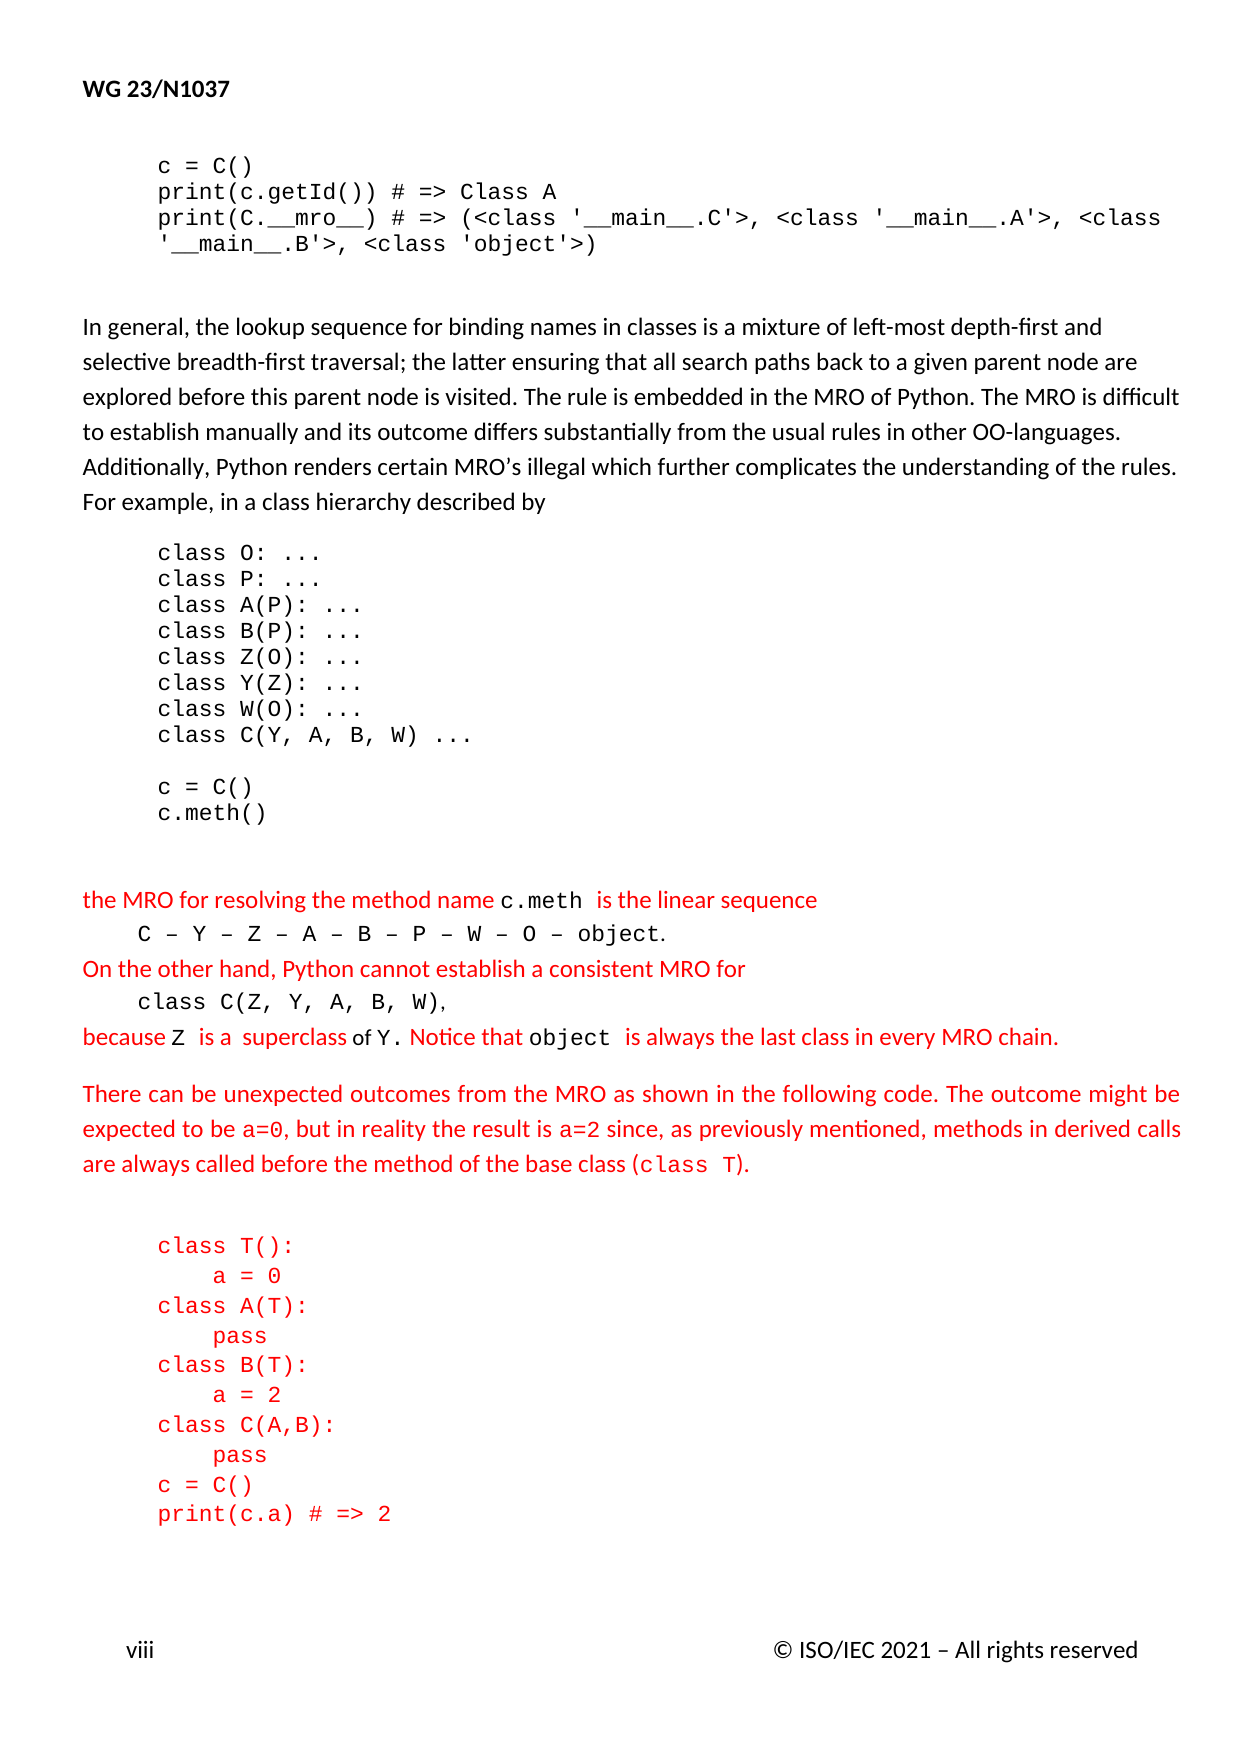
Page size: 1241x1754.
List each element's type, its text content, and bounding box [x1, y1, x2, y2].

text class B(P): ... [157, 619, 1182, 645]
text c = C() [157, 775, 1182, 801]
text class W(O): ... [157, 697, 1182, 723]
text the MRO for resolving the method name c.meth is the linear sequence C – Y – Z – A – B – P – W – O – object. On the other hand, Python cannot establish a consistent MRO for class C(Z, Y, A, B, W), because Z is a superclass of Y. Notice that object is always the last class in every MRO chain. [82, 884, 1182, 1052]
text class P: ... [157, 568, 1182, 593]
text In general, the lookup sequence for binding names in classes is a mixture of left-most depth-first and selective breadth-first traversal; the latter ensuring that all search paths back to a given parent node are explored before this parent node is visited. The rule is embedded in the MRO of Python. The MRO is difficult to establish manually and its outcome differs substantially from the usual rules in other OO-languages. Additionally, Python renders certain MRO’s illegal which further complicates the understanding of the rules. For example, in a class hierarchy described by [82, 311, 1182, 516]
text class C(Y, A, B, W) ... [157, 723, 1182, 749]
text There can be unexpected outcomes from the MRO as shown in the following code. The outcome might be expected to be a=0, but in reality the result is a=2 since, as previously mentioned, methods in derived calls are always called before the method of the base class (class T). [82, 1078, 1182, 1179]
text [157, 154, 1182, 258]
text c.meth() [82, 801, 1182, 827]
text class A(P): ... [157, 593, 1182, 619]
text class T(): a = 0 class A(T): pass class B(T): a = 2 class C(A,B): pass c = C() print(c.a) # => 2 [157, 1235, 1182, 1529]
text class Z(O): ... [157, 645, 1182, 671]
text class Y(Z): ... [157, 671, 1182, 697]
text class O: ... [157, 542, 1182, 568]
